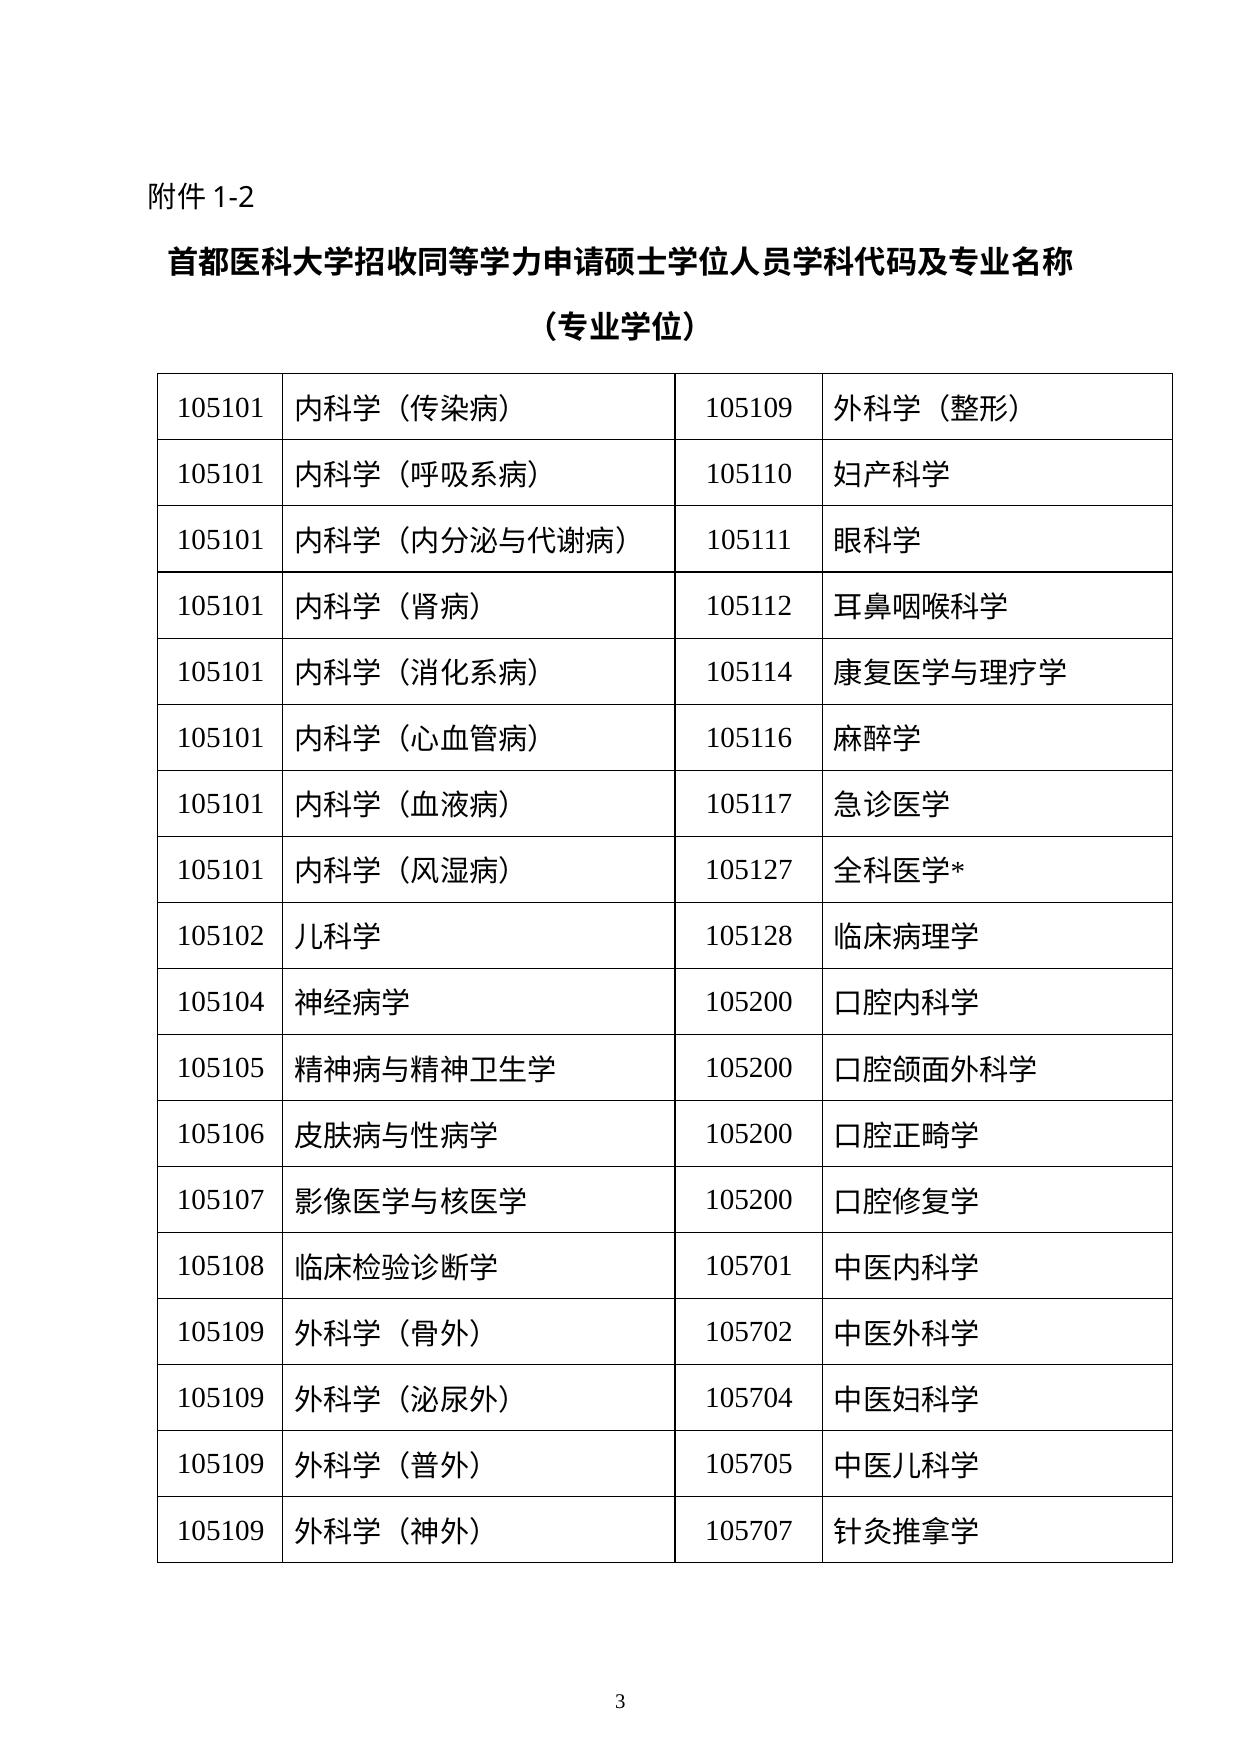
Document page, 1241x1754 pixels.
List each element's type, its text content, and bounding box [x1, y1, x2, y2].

table_cell 内科学（消化系病） [283, 639, 674, 703]
table_cell 105104 [158, 969, 282, 1034]
text 首都医科大学招收同等学力申请硕士学位人员学科代码及专业名称（专业学位） [148, 227, 1093, 357]
table_cell 105102 [158, 903, 282, 968]
table_cell 内科学（血液病） [283, 771, 674, 836]
table_cell 外科学（泌尿外） [283, 1365, 674, 1430]
table_cell 105107 [158, 1167, 282, 1232]
table_cell 影像医学与核医学 [283, 1167, 674, 1232]
table_cell 眼科学 [823, 506, 1172, 571]
table_cell 105200 [676, 969, 822, 1034]
table_cell 皮肤病与性病学 [283, 1101, 674, 1166]
table_cell 105109 [158, 1497, 282, 1562]
table_cell 105127 [676, 837, 822, 902]
table_cell 105108 [158, 1233, 282, 1298]
table_cell 105101 [158, 639, 282, 703]
table_cell 外科学（骨外） [283, 1299, 674, 1364]
table_cell 105101 [158, 837, 282, 902]
table_cell 105117 [676, 771, 822, 836]
table_cell 105200 [676, 1035, 822, 1100]
table_cell 外科学（神外） [283, 1497, 674, 1562]
table_cell 急诊医学 [823, 771, 1172, 836]
table_cell 内科学（心血管病） [283, 705, 674, 769]
table_cell 105101 [158, 573, 282, 637]
table_cell 中医外科学 [823, 1299, 1172, 1364]
table_cell 中医儿科学 [823, 1431, 1172, 1496]
table_cell 105701 [676, 1233, 822, 1298]
table_cell 105116 [676, 705, 822, 769]
table_cell 105110 [676, 440, 822, 505]
table_cell 中医内科学 [823, 1233, 1172, 1298]
table_cell 105109 [158, 1431, 282, 1496]
table_cell 麻醉学 [823, 705, 1172, 769]
table_cell 口腔修复学 [823, 1167, 1172, 1232]
table_cell 精神病与精神卫生学 [283, 1035, 674, 1100]
table_header 外科学（整形） [823, 374, 1172, 439]
table_cell 口腔颌面外科学 [823, 1035, 1172, 1100]
table_cell 全科医学* [823, 837, 1172, 902]
table_cell 105101 [158, 506, 282, 571]
table_cell 临床病理学 [823, 903, 1172, 968]
table_header 105101 [158, 374, 282, 439]
table_cell 105101 [158, 705, 282, 769]
table_cell 内科学（肾病） [283, 573, 674, 637]
table_cell 口腔正畸学 [823, 1101, 1172, 1166]
table_cell 105106 [158, 1101, 282, 1166]
table_cell 针灸推拿学 [823, 1497, 1172, 1562]
table_cell 105109 [158, 1299, 282, 1364]
table_cell 105105 [158, 1035, 282, 1100]
table_cell 105704 [676, 1365, 822, 1430]
table_cell 105114 [676, 639, 822, 703]
table_cell 105109 [158, 1365, 282, 1430]
table_cell 105200 [676, 1101, 822, 1166]
table_cell 105111 [676, 506, 822, 571]
table_cell 105112 [676, 573, 822, 637]
table_cell 神经病学 [283, 969, 674, 1034]
table_cell 中医妇科学 [823, 1365, 1172, 1430]
table_cell 妇产科学 [823, 440, 1172, 505]
table_cell 儿科学 [283, 903, 674, 968]
table_cell 口腔内科学 [823, 969, 1172, 1034]
table_cell 临床检验诊断学 [283, 1233, 674, 1298]
table_cell 内科学（风湿病） [283, 837, 674, 902]
table_cell 105128 [676, 903, 822, 968]
table_cell 内科学（内分泌与代谢病） [283, 506, 674, 571]
table_cell 105200 [676, 1167, 822, 1232]
table_cell 康复医学与理疗学 [823, 639, 1172, 703]
table_cell 内科学（呼吸系病） [283, 440, 674, 505]
table_cell 外科学（普外） [283, 1431, 674, 1496]
table_cell 105101 [158, 771, 282, 836]
table_cell 耳鼻咽喉科学 [823, 573, 1172, 637]
table_cell 105707 [676, 1497, 822, 1562]
table_cell 105101 [158, 440, 282, 505]
table_cell 105705 [676, 1431, 822, 1496]
table_header 105109 [676, 374, 822, 439]
table_cell 105702 [676, 1299, 822, 1364]
text 附件1-2 [148, 162, 1093, 227]
table_header 内科学（传染病） [283, 374, 674, 439]
